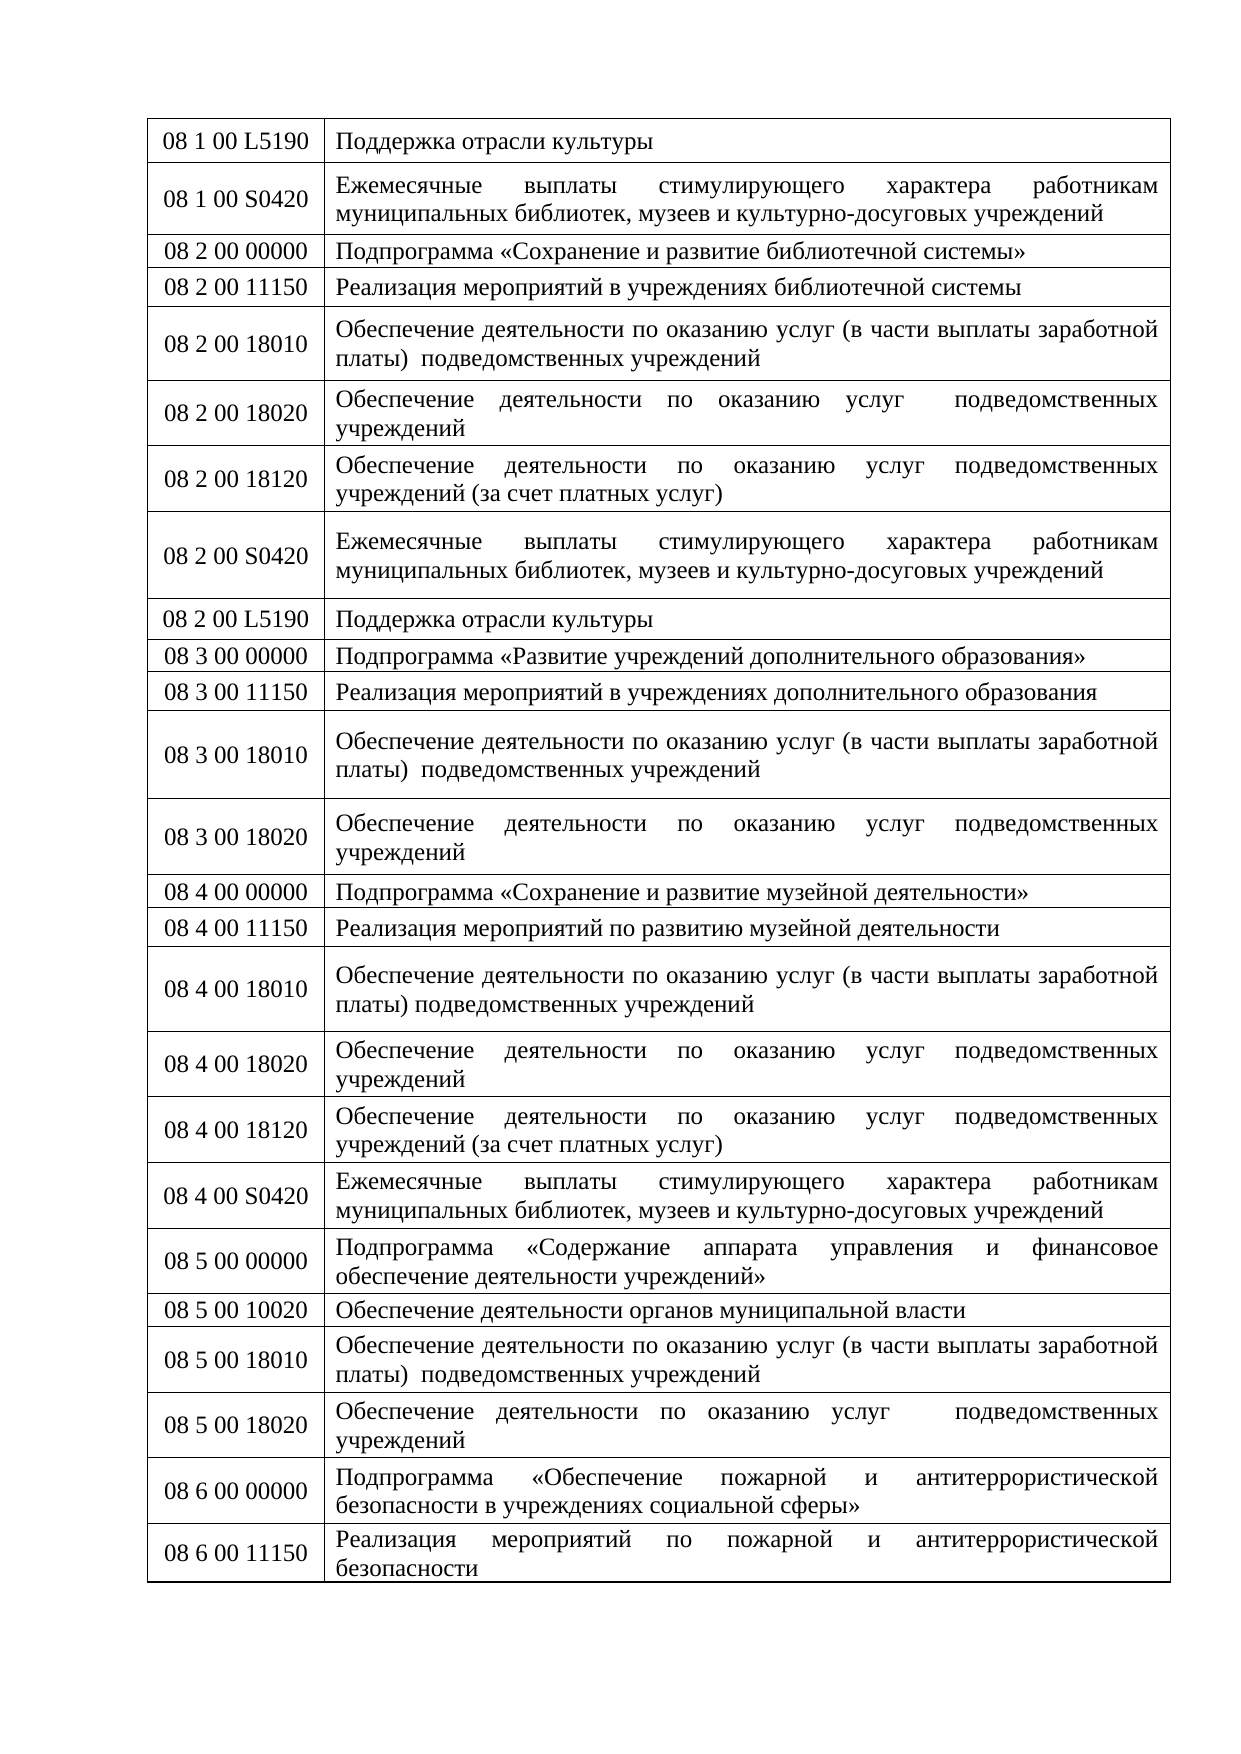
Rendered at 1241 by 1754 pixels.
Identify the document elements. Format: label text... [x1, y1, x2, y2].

table_cell Обеспечение деятельности по оказанию услуг (в части выплаты заработной платы) подведомственных учреждений [325, 947, 1170, 1031]
table_cell Обеспечение деятельности по оказанию услуг (в части выплаты заработной платы) подведомственных учреждений [325, 307, 1170, 379]
table_cell Реализация мероприятий по пожарной и антитеррористической безопасности [325, 1524, 1170, 1581]
table_cell Подпрограмма «Развитие учреждений дополнительного образования» [325, 640, 1170, 671]
table_cell 08 5 00 18010 [148, 1327, 324, 1392]
table_cell Обеспечение деятельности по оказанию услуг подведомственных учреждений [325, 1393, 1170, 1457]
table_cell 08 3 00 18020 [148, 799, 324, 874]
table_cell 08 1 00 S0420 [148, 163, 324, 234]
table_cell Подпрограмма «Обеспечение пожарной и антитеррористической безопасности в учреждениях социальной сферы» [325, 1458, 1170, 1523]
table_cell 08 5 00 10020 [148, 1294, 324, 1326]
table_cell Обеспечение деятельности органов муниципальной власти [325, 1294, 1170, 1326]
table_cell Подпрограмма «Содержание аппарата управления и финансовое обеспечение деятельности учреждений» [325, 1229, 1170, 1293]
table_cell 08 4 00 00000 [148, 875, 324, 907]
table_cell 08 2 00 18020 [148, 381, 324, 445]
table_cell Реализация мероприятий в учреждениях дополнительного образования [325, 672, 1170, 710]
table_cell 08 5 00 00000 [148, 1229, 324, 1293]
table_cell 08 4 00 18010 [148, 947, 324, 1031]
table_cell 08 4 00 S0420 [148, 1163, 324, 1227]
table_cell 08 4 00 18020 [148, 1032, 324, 1096]
table_cell Обеспечение деятельности по оказанию услуг подведомственных учреждений [325, 1032, 1170, 1096]
table_cell Поддержка отрасли культуры [325, 599, 1170, 638]
table_cell Обеспечение деятельности по оказанию услуг подведомственных учреждений (за счет платных услуг) [325, 446, 1170, 511]
table_cell Обеспечение деятельности по оказанию услуг подведомственных учреждений (за счет платных услуг) [325, 1097, 1170, 1162]
table_cell 08 6 00 11150 [148, 1524, 324, 1581]
table_cell 08 2 00 00000 [148, 235, 324, 267]
table_cell Подпрограмма «Сохранение и развитие музейной деятельности» [325, 875, 1170, 907]
table_cell Ежемесячные выплаты стимулирующего характера работникам муниципальных библиотек, музеев и культурно-досуговых учреждений [325, 163, 1170, 234]
table_cell Ежемесячные выплаты стимулирующего характера работникам муниципальных библиотек, музеев и культурно-досуговых учреждений [325, 512, 1170, 598]
table_cell 08 4 00 11150 [148, 908, 324, 946]
table_cell 08 6 00 00000 [148, 1458, 324, 1523]
table_cell 08 5 00 18020 [148, 1393, 324, 1457]
table_cell Обеспечение деятельности по оказанию услуг подведомственных учреждений [325, 381, 1170, 445]
table_cell 08 3 00 00000 [148, 640, 324, 671]
table_cell Обеспечение деятельности по оказанию услуг подведомственных учреждений [325, 799, 1170, 874]
table_cell Поддержка отрасли культуры [325, 119, 1170, 162]
table_cell 08 3 00 11150 [148, 672, 324, 710]
table_cell 08 2 00 L5190 [148, 599, 324, 638]
table_cell 08 2 00 S0420 [148, 512, 324, 598]
table_cell 08 4 00 18120 [148, 1097, 324, 1162]
table_cell Ежемесячные выплаты стимулирующего характера работникам муниципальных библиотек, музеев и культурно-досуговых учреждений [325, 1163, 1170, 1227]
table_cell Реализация мероприятий в учреждениях библиотечной системы [325, 268, 1170, 306]
table_cell 08 2 00 11150 [148, 268, 324, 306]
table_cell 08 3 00 18010 [148, 711, 324, 798]
table_cell Реализация мероприятий по развитию музейной деятельности [325, 908, 1170, 946]
table_cell 08 1 00 L5190 [148, 119, 324, 162]
table_cell Подпрограмма «Сохранение и развитие библиотечной системы» [325, 235, 1170, 267]
table_cell 08 2 00 18010 [148, 307, 324, 379]
table_cell 08 2 00 18120 [148, 446, 324, 511]
table_cell Обеспечение деятельности по оказанию услуг (в части выплаты заработной платы) подведомственных учреждений [325, 711, 1170, 798]
table_cell Обеспечение деятельности по оказанию услуг (в части выплаты заработной платы) подведомственных учреждений [325, 1327, 1170, 1392]
